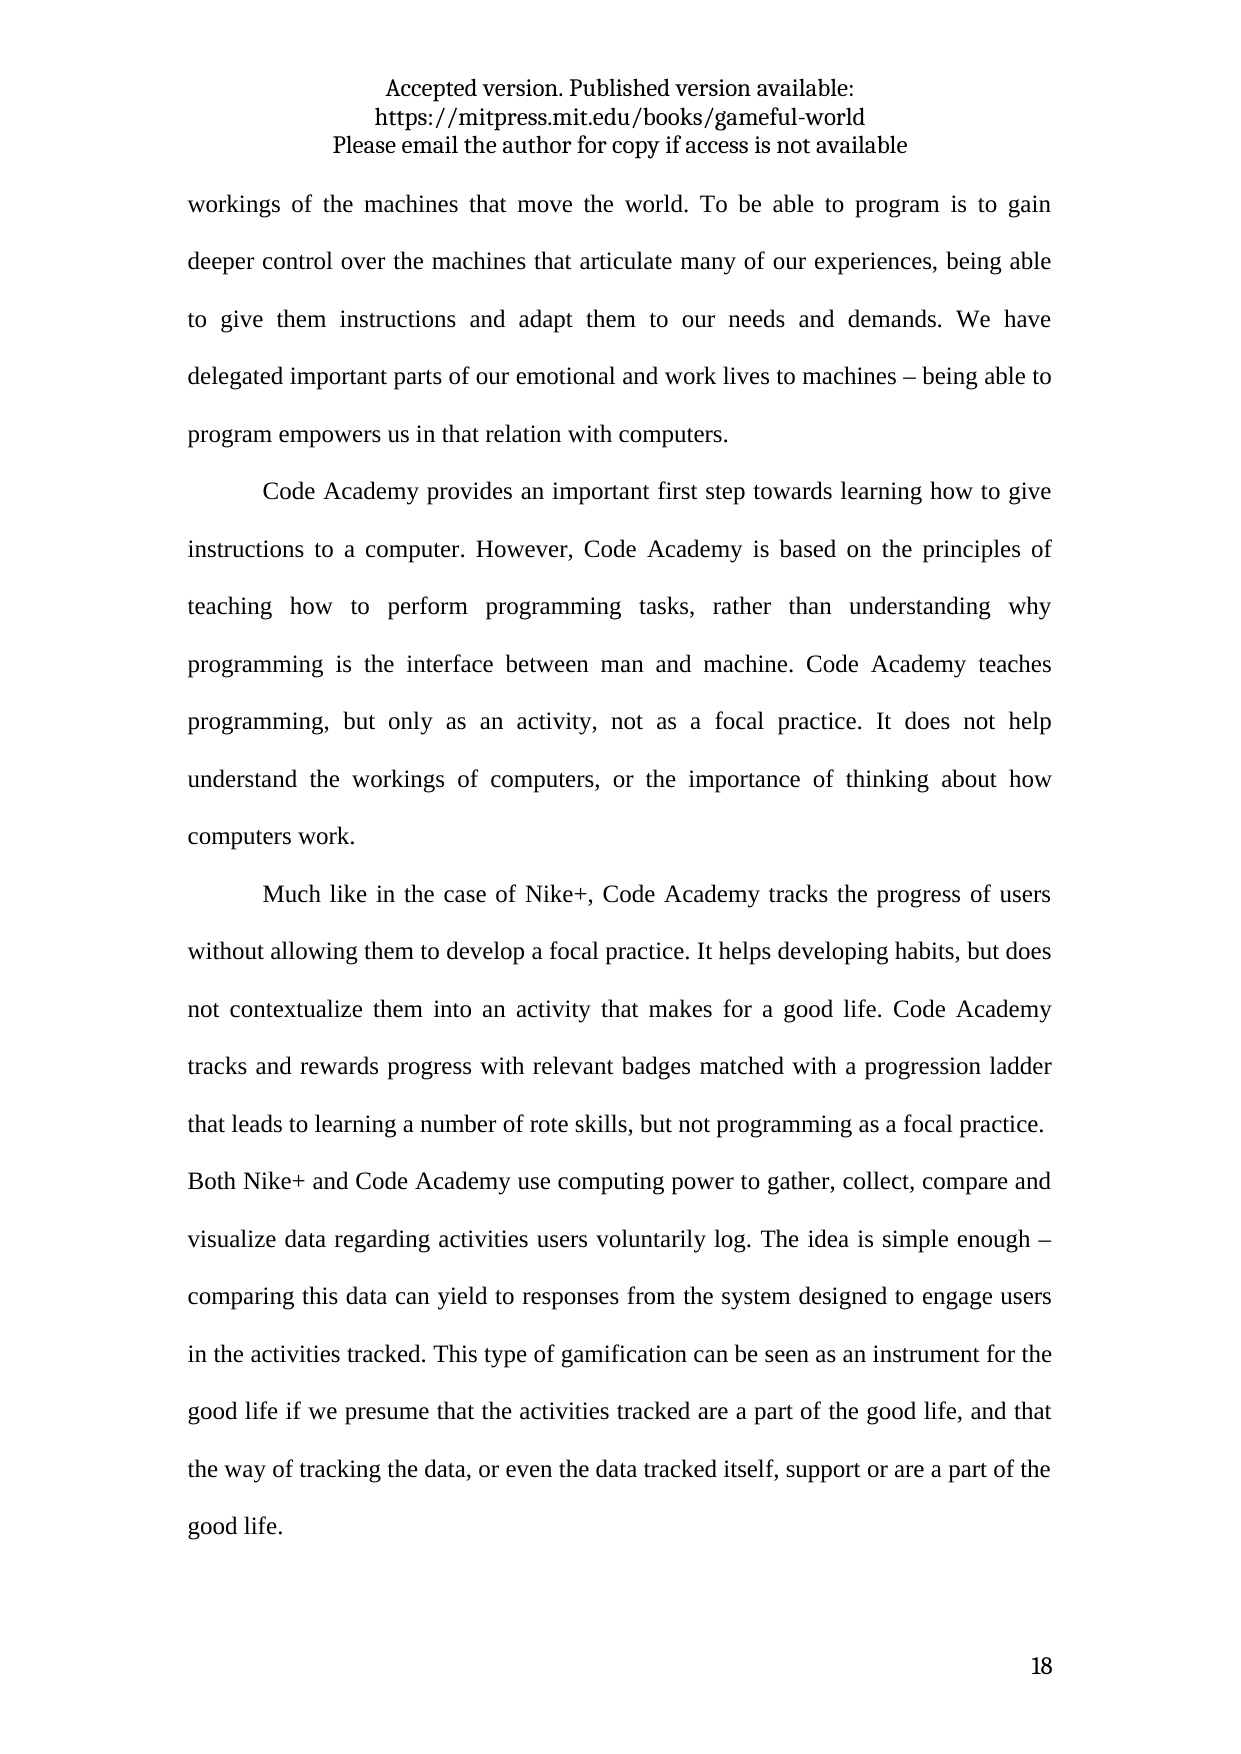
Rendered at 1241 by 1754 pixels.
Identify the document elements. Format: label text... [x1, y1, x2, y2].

text Much like in the case of Nike+, Code Academy tracks the progress of users without allowing them to develop a focal practice. It helps developing habits, but does not contextualize them into an activity that makes for a good life. Code Academy tracks and rewards progress with relevant badges matched with a progression ladder that leads to learning a number of rote skills, but not programming as a focal practice. [187, 879, 1053, 1137]
text Code Academy provides an important first step towards learning how to give instructions to a computer. However, Code Academy is based on the principles of teaching how to perform programming tasks, rather than understanding why programming is the interface between man and machine. Code Academy teaches programming, but only as an activity, not as a focal practice. It does not help understand the workings of computers, or the importance of thinking about how computers work. [187, 476, 1053, 850]
text Both Nike+ and Code Academy use computing power to gather, collect, compare and visualize data regarding activities users voluntarily log. The idea is simple enough –comparing this data can yield to responses from the system designed to engage users in the activities tracked. This type of gamification can be seen as an instrument for the good life if we presume that the activities tracked are a part of the good life, and that the way of tracking the data, or even the data tracked itself, support or are a part of the good life. [187, 1166, 1053, 1540]
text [187, 189, 1053, 447]
